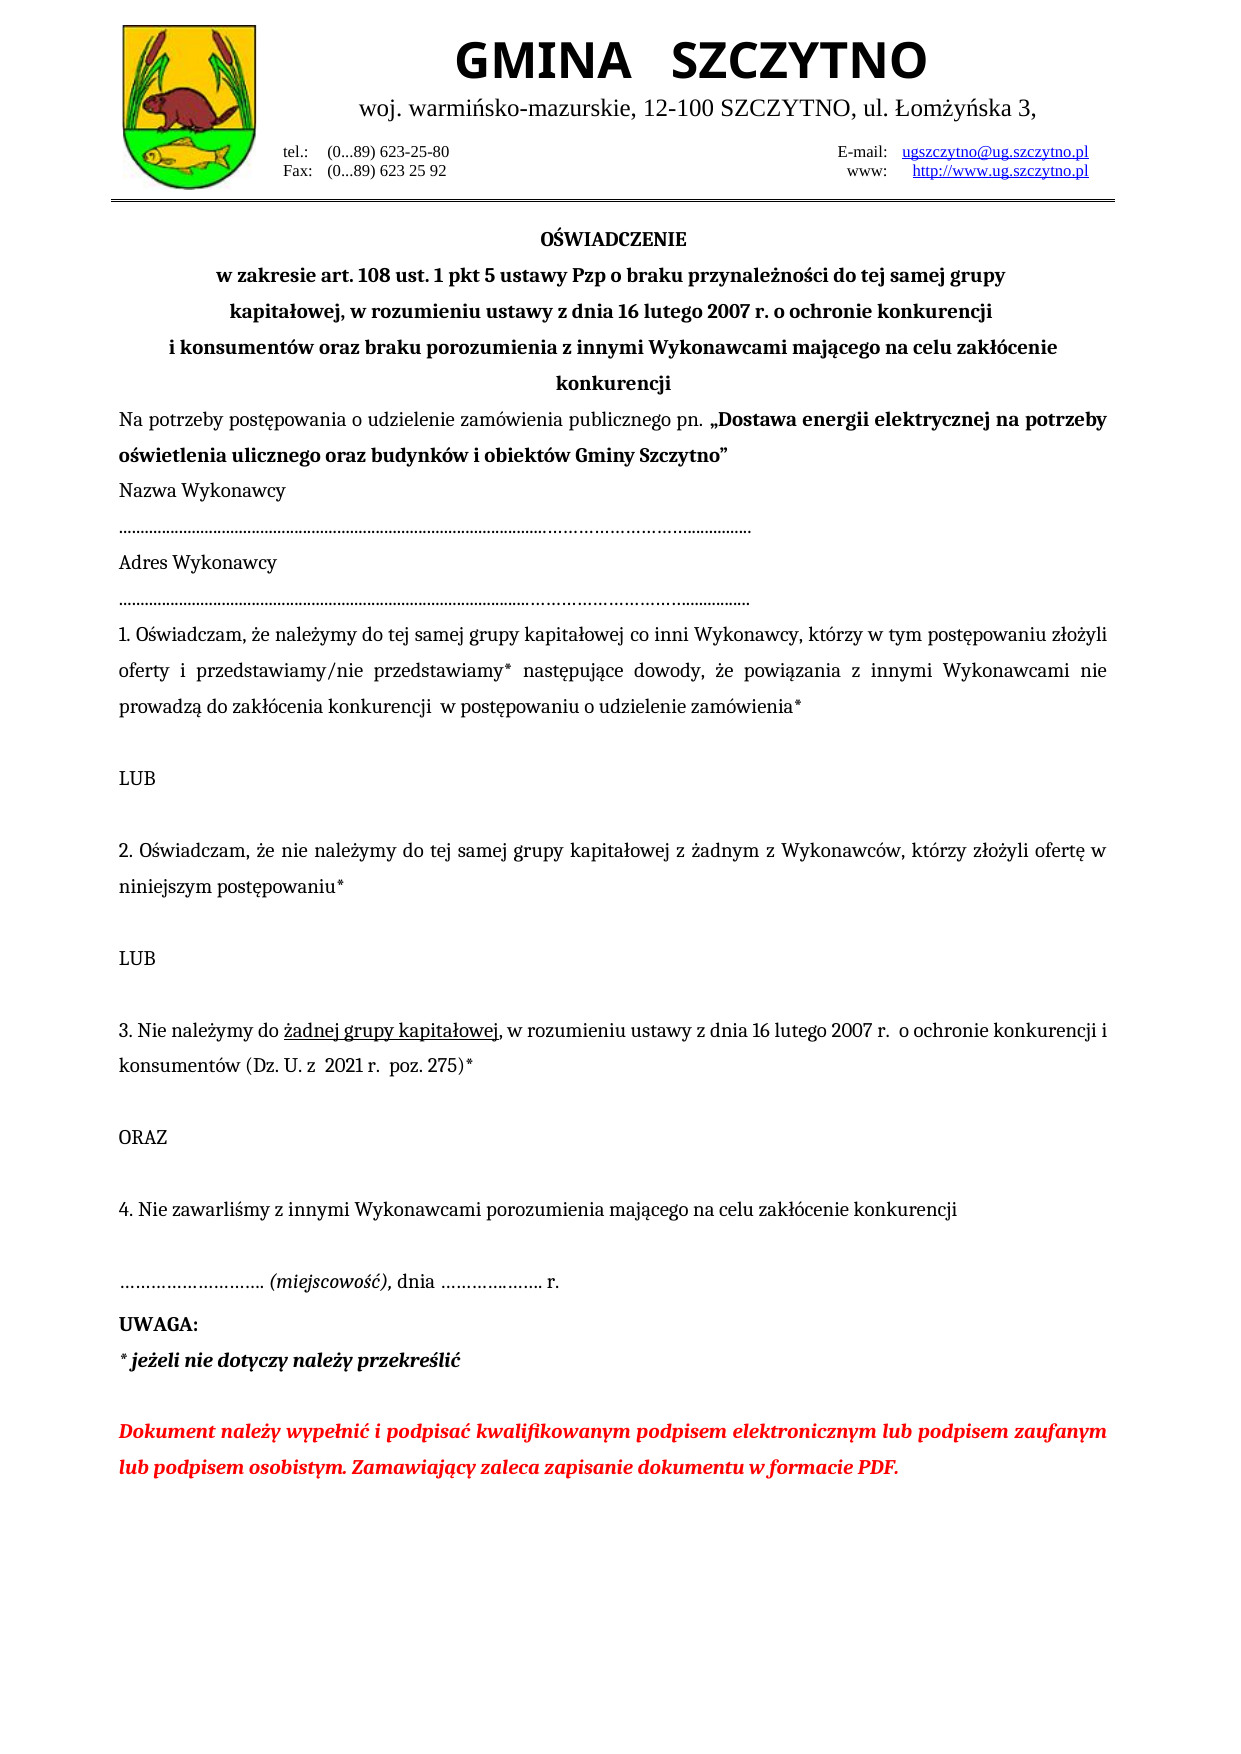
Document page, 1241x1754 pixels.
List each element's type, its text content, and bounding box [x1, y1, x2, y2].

text ORAZ [119, 1126, 1108, 1150]
text LUB [119, 767, 1108, 791]
text * jeżeli nie dotyczy należy przekreślić [119, 1348, 1108, 1372]
text ................................................................................................…………………………............... [119, 587, 1108, 611]
text ………………………. (miejscowość), dnia ………….……. r. [119, 1270, 1108, 1294]
text Dokument należy wypełnić i podpisać kwalifikowanym podpisem elektronicznym lub podpisem zaufanym lub podpisem osobistym. Zamawiający zaleca zapisanie dokumentu w formacie PDF. [119, 1420, 1108, 1480]
text LUB [119, 946, 1108, 970]
text Nazwa Wykonawcy [119, 479, 1108, 503]
text ....................................................................................................………………………............... [119, 515, 1108, 539]
text w zakresie art. 108 ust. 1 pkt 5 ustawy Pzp o braku przynależności do tej samej grupy kapitałowej, w rozumieniu ustawy z dnia 16 lutego 2007 r. o ochronie konkurencji i konsumentów oraz braku porozumienia z innymi Wykonawcami mającego na celu zakłócenie konkurencji [119, 263, 1108, 395]
text OŚWIADCZENIE [119, 228, 1108, 252]
text 3. Nie należymy do żadnej grupy kapitałowej, w rozumieniu ustawy z dnia 16 lutego 2007 r. o ochronie konkurencji i konsumentów (Dz. U. z 2021 r. poz. 275)* [119, 1018, 1108, 1078]
text Na potrzeby postępowania o udzielenie zamówienia publicznego pn. „Dostawa energii elektrycznej na potrzeby oświetlenia ulicznego oraz budynków i obiektów Gminy Szczytno” [119, 407, 1108, 467]
text UWAGA: [119, 1312, 1108, 1336]
text 2. Oświadczam, że nie należymy do tej samej grupy kapitałowej z żadnym z Wykonawców, którzy złożyli ofertę w niniejszym postępowaniu* [119, 838, 1108, 898]
picture [122, 25, 257, 190]
text 4. Nie zawarliśmy z innymi Wykonawcami porozumienia mającego na celu zakłócenie konkurencji [119, 1198, 1108, 1222]
text 1. Oświadczam, że należymy do tej samej grupy kapitałowej co inni Wykonawcy, którzy w tym postępowaniu złożyli oferty i przedstawiamy/nie przedstawiamy* następujące dowody, że powiązania z innymi Wykonawcami nie prowadzą do zakłócenia konkurencji w postępowaniu o udzielenie zamówienia* [119, 623, 1108, 719]
text Adres Wykonawcy [119, 551, 1108, 575]
